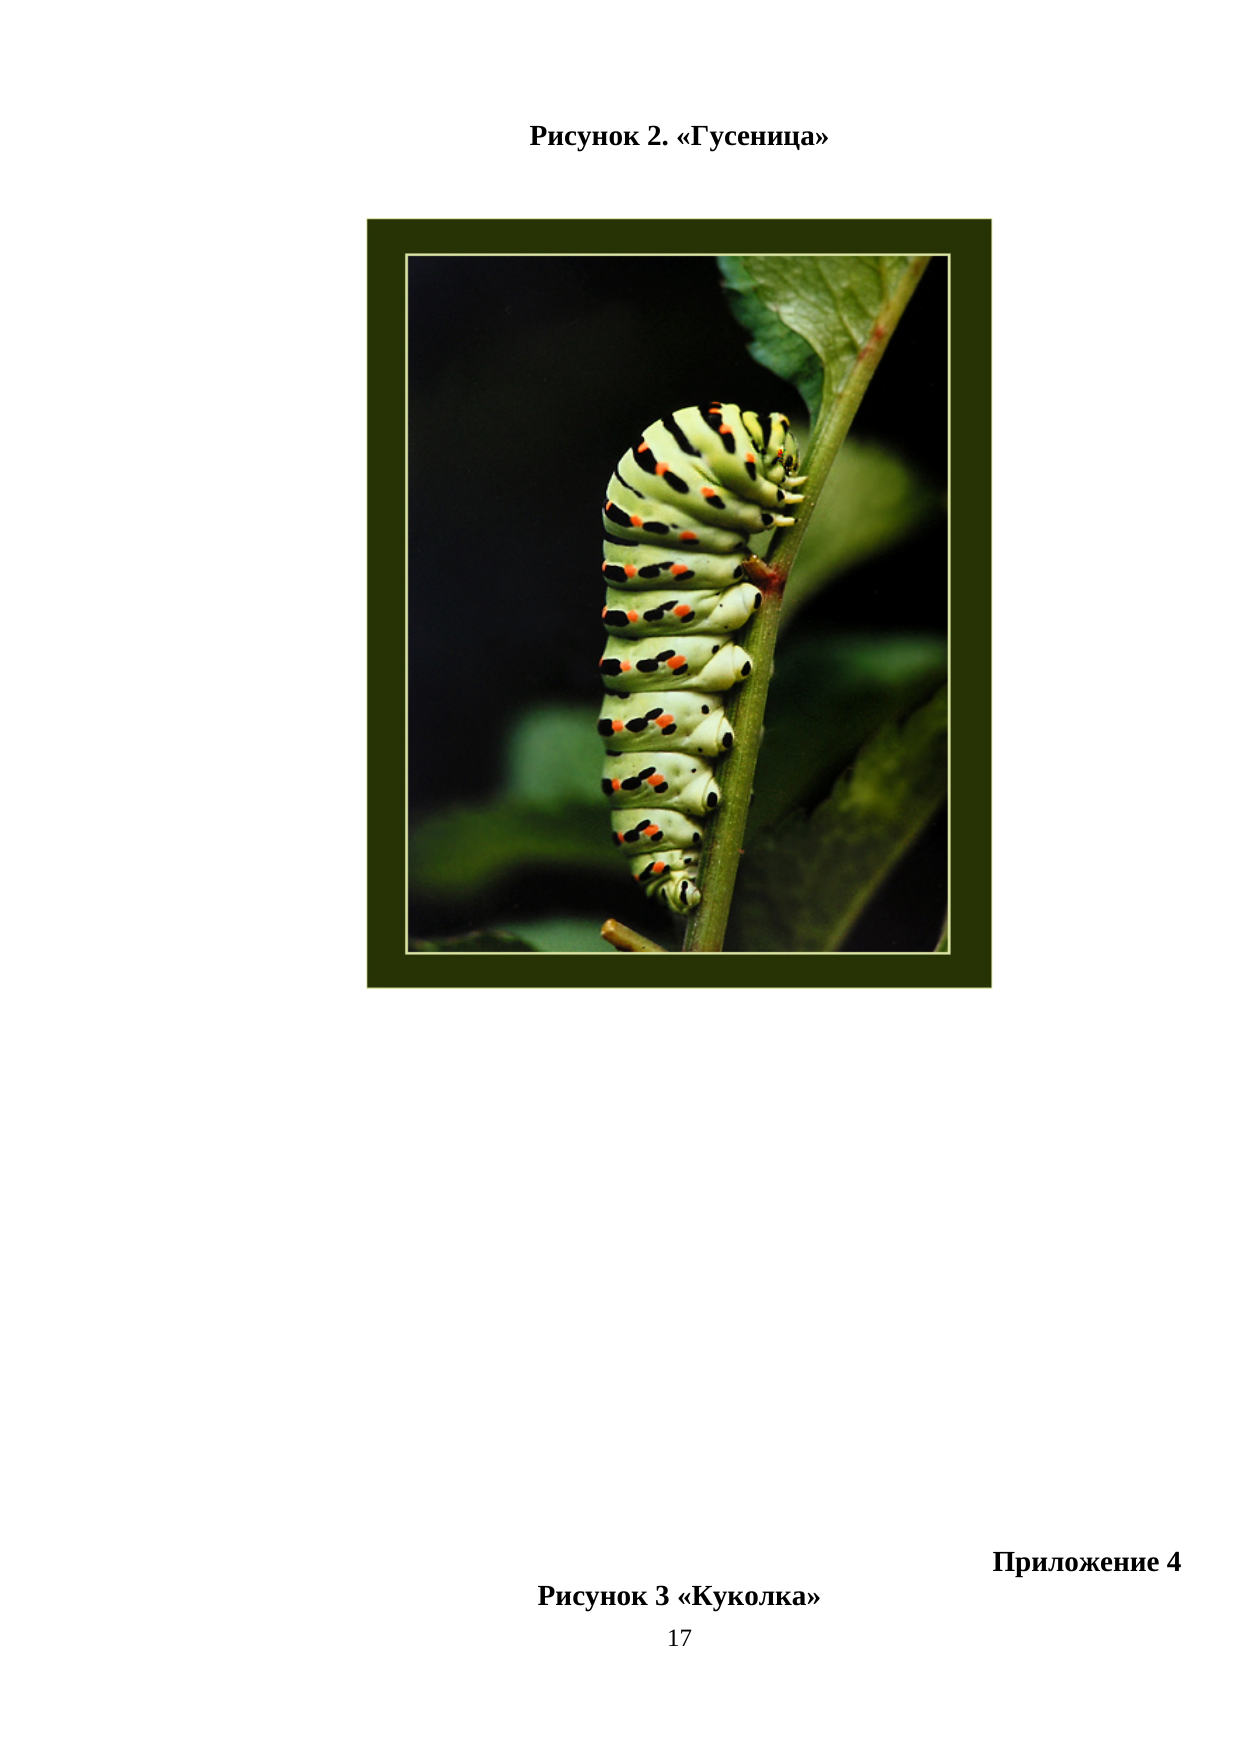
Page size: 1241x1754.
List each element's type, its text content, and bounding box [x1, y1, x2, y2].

text Рисунок 2. «Гусеница» [177, 118, 1181, 152]
text Рисунок 3 «Куколка» [177, 1578, 1181, 1611]
picture [366, 218, 993, 989]
text Приложение 4 [177, 1544, 1181, 1578]
